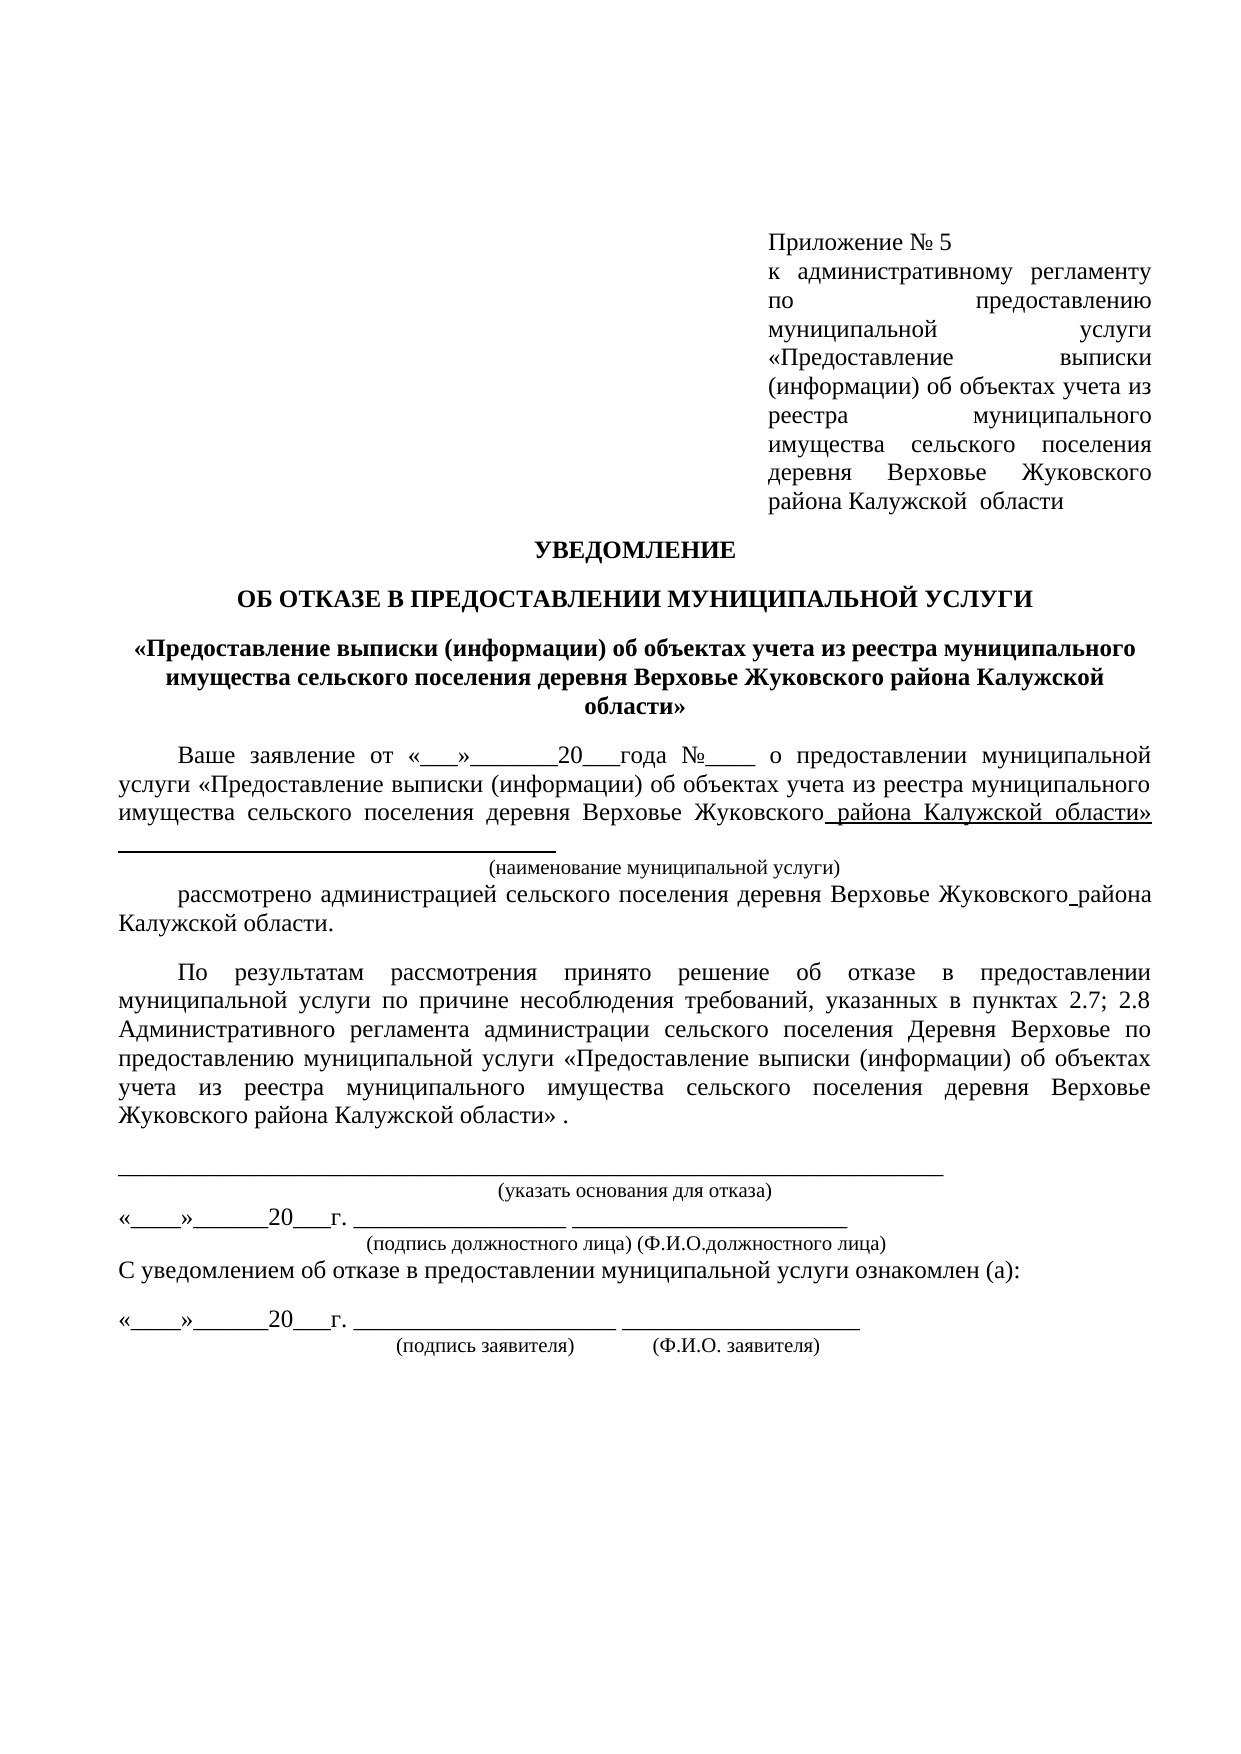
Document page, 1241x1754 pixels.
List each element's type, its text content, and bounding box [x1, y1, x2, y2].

text (подпись заявителя) (Ф.И.О. заявителя) [396, 1333, 1152, 1357]
text __________________________________________________________________ [118, 1150, 1152, 1178]
text рассмотрено администрацией сельского поселения деревня Верховье Жуковского района Калужской области. [118, 879, 1152, 937]
text «Предоставление выписки (информации) об объектах учета из реестра муниципального имущества сельского поселения деревня Верховье Жуковского района Калужской области» [118, 633, 1152, 720]
text (указать основания для отказа) [118, 1178, 1152, 1202]
text «____»______20___г. _________________ ______________________ [118, 1202, 1152, 1231]
text «____»______20___г. _____________________ ___________________ [118, 1304, 1152, 1333]
text к административному регламенту по предоставлению муниципальной услуги «Предоставление выписки (информации) об объектах учета из реестра муниципального имущества сельского поселения деревня Верховье Жуковского района Калужской области [768, 256, 1152, 515]
text Приложение № 5 [768, 227, 1152, 256]
text УВЕДОМЛЕНИЕ [118, 535, 1152, 564]
text (подпись должностного лица) (Ф.И.О.должностного лица) [366, 1231, 1152, 1255]
text Ваше заявление от «___»_______20___года №____ о предоставлении муниципальной услуги «Предоставление выписки (информации) об объектах учета из реестра муниципального имущества сельского поселения деревня Верховье Жуковского района Калужской области» ___________________________________ [118, 740, 1152, 855]
text (наименование муниципальной услуги) [118, 855, 1152, 879]
text По результатам рассмотрения принято решение об отказе в предоставлении муниципальной услуги по причине несоблюдения требований, указанных в пунктах 2.7; 2.8 Административного регламента администрации сельского поселения Деревня Верховье по предоставлению муниципальной услуги «Предоставление выписки (информации) об объектах учета из реестра муниципального имущества сельского поселения деревня Верховье Жуковского района Калужской области» . [118, 957, 1152, 1129]
text ОБ ОТКАЗЕ В ПРЕДОСТАВЛЕНИИ МУНИЦИПАЛЬНОЙ УСЛУГИ [118, 584, 1152, 613]
text С уведомлением об отказе в предоставлении муниципальной услуги ознакомлен (а): [118, 1255, 1152, 1284]
